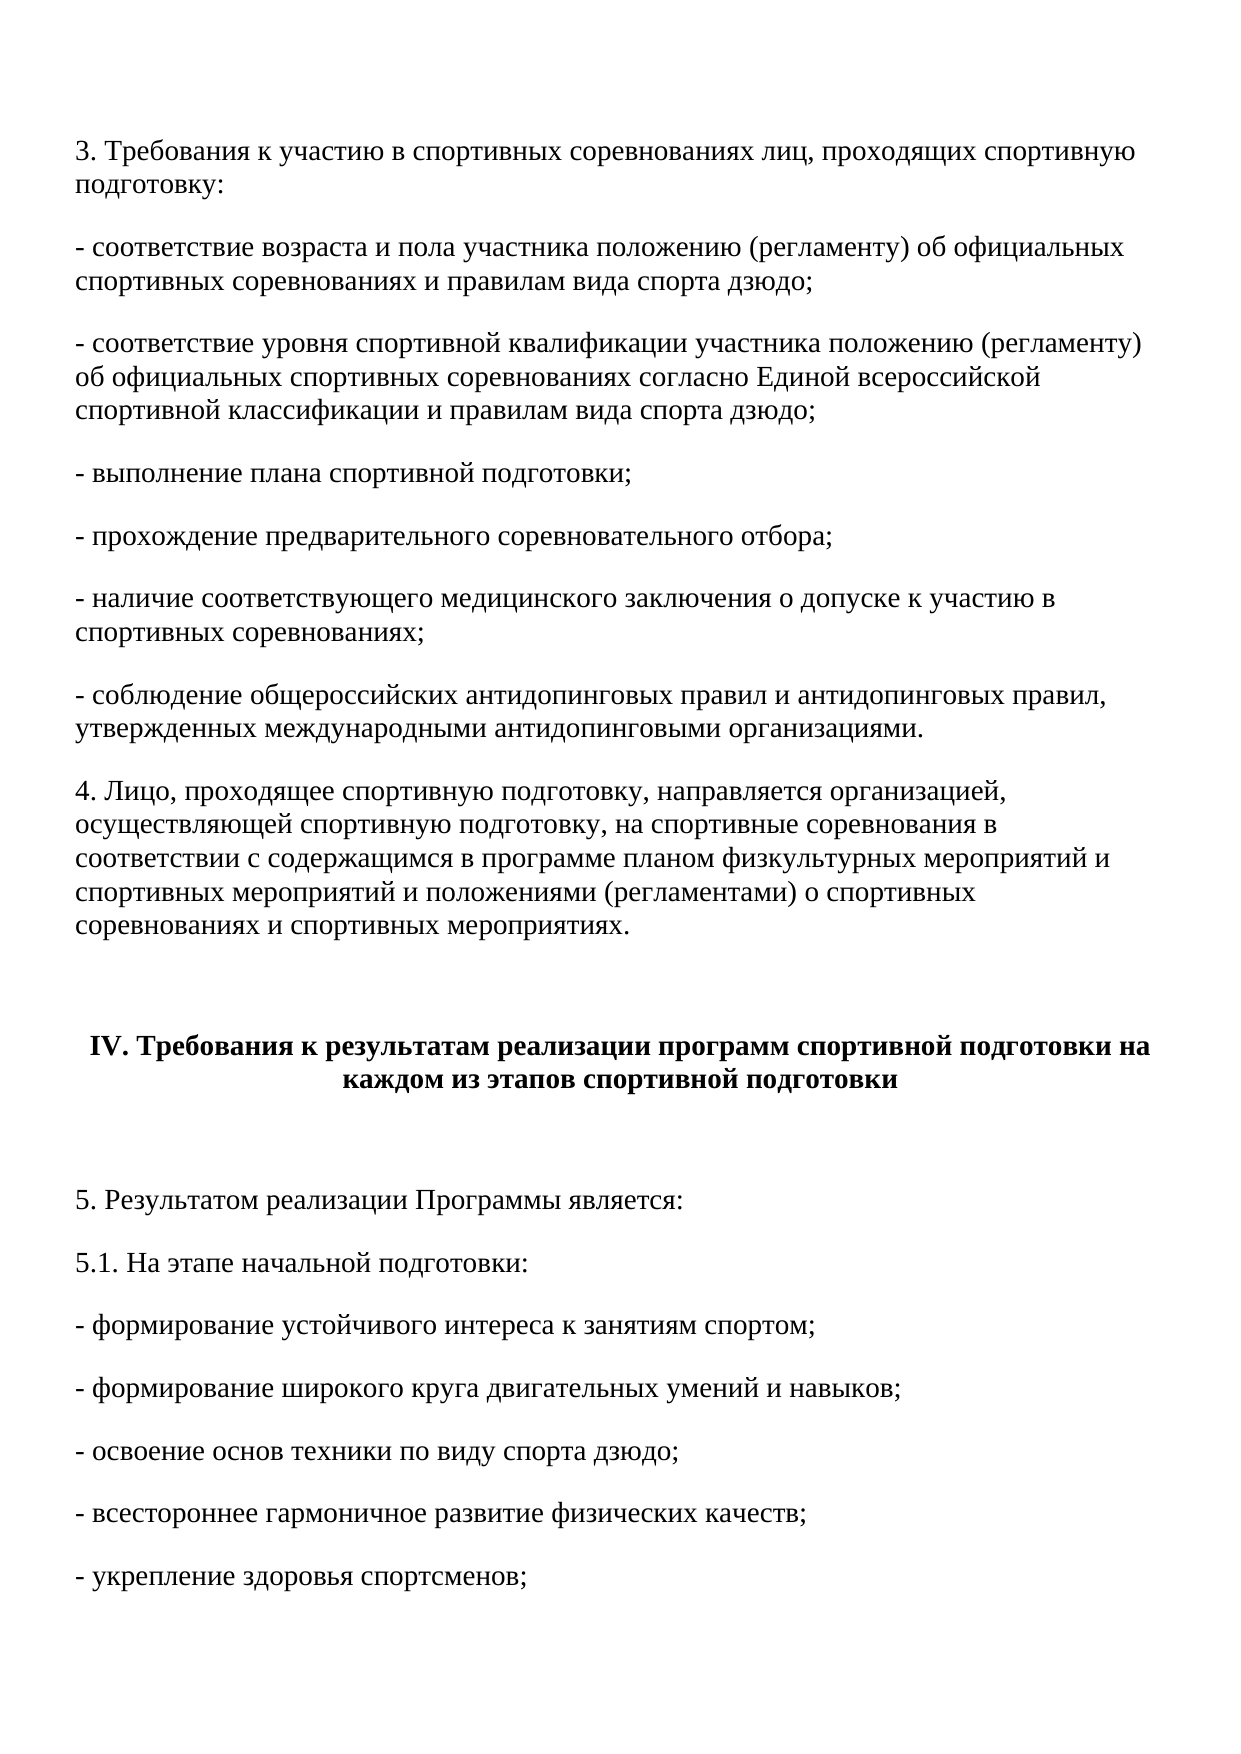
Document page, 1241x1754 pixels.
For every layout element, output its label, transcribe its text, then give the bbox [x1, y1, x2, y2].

text - укрепление здоровья спортсменов; [75, 1558, 1165, 1592]
text 5.1. На этапе начальной подготовки: [75, 1245, 1165, 1278]
text - формирование широкого круга двигательных умений и навыков; [75, 1370, 1165, 1404]
text 5. Результатом реализации Программы является: [75, 1182, 1165, 1216]
text - соответствие возраста и пола участника положению (регламенту) об официальных спортивных соревнованиях и правилам вида спорта дзюдо; [75, 229, 1165, 296]
text - всестороннее гармоничное развитие физических качеств; [75, 1496, 1165, 1529]
text - выполнение плана спортивной подготовки; [75, 455, 1165, 489]
text - соответствие уровня спортивной квалификации участника положению (регламенту) об официальных спортивных соревнованиях согласно Единой всероссийской спортивной классификации и правилам вида спорта дзюдо; [75, 325, 1165, 426]
text 4. Лицо, проходящее спортивную подготовку, направляется организацией, осуществляющей спортивную подготовку, на спортивные соревнования в соответствии с содержащимся в программе планом физкультурных мероприятий и спортивных мероприятий и положениями (регламентами) о спортивных соревнованиях и спортивных мероприятиях. [75, 773, 1165, 941]
text - прохождение предварительного соревновательного отбора; [75, 518, 1165, 551]
text 3. Требования к участию в спортивных соревнованиях лиц, проходящих спортивную подготовку: [75, 133, 1165, 200]
text IV. Требования к результатам реализации программ спортивной подготовки на каждом из этапов спортивной подготовки [75, 1028, 1165, 1095]
text - формирование устойчивого интереса к занятиям спортом; [75, 1307, 1165, 1341]
text - освоение основ техники по виду спорта дзюдо; [75, 1433, 1165, 1466]
text - наличие соответствующего медицинского заключения о допуске к участию в спортивных соревнованиях; [75, 581, 1165, 648]
text - соблюдение общероссийских антидопинговых правил и антидопинговых правил, утвержденных международными антидопинговыми организациями. [75, 677, 1165, 744]
